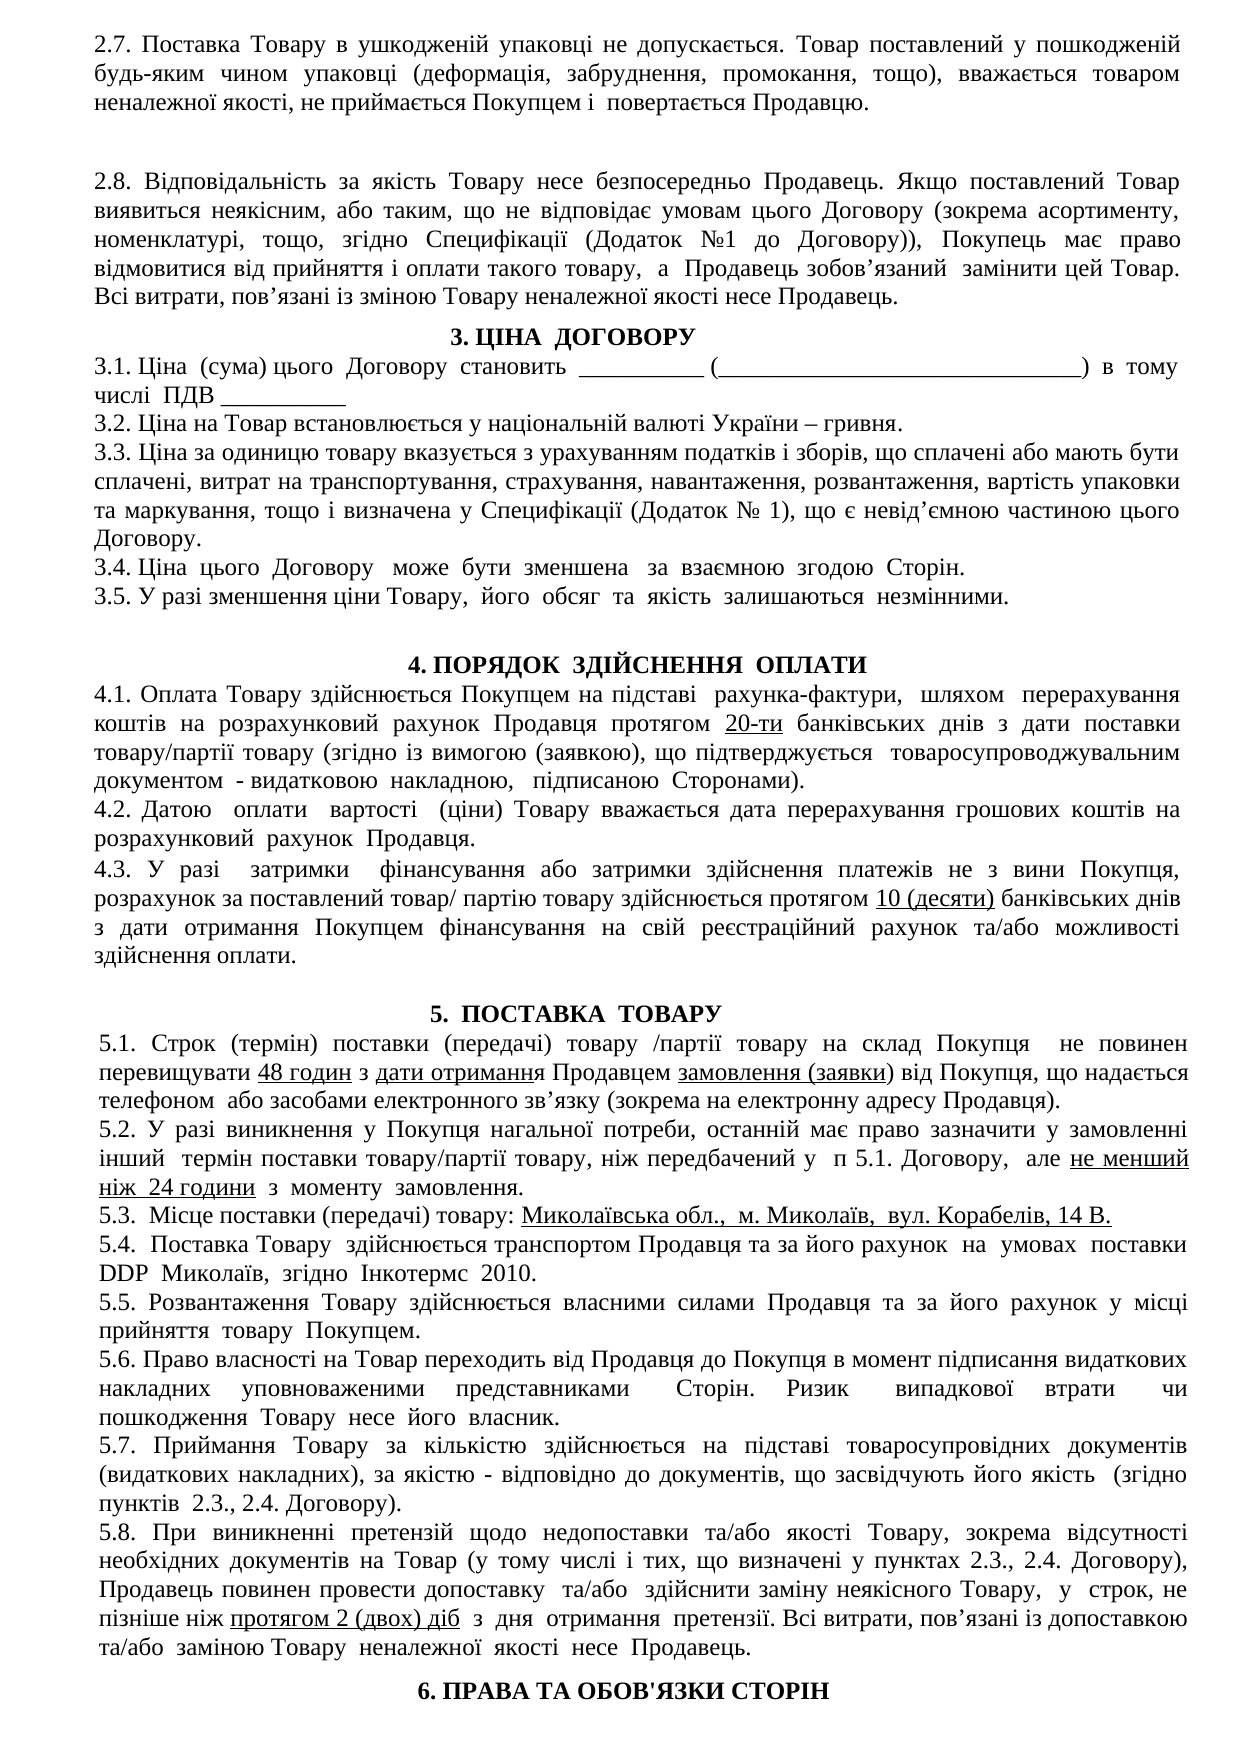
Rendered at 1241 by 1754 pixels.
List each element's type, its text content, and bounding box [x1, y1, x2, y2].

text 4. ПОРЯДОК ЗДІЙСНЕННЯ ОПЛАТИ [94, 650, 1181, 679]
text 4.3. У разі затримки фінансування або затримки здійснення платежів не з вини Покупця, розрахунок за поставлений товар/ партію товару здійснюється протягом 10 (десяти) банківських днів з дати отримання Покупцем фінансування на свій реєстраційний рахунок та/або можливості здійснення оплати. [94, 854, 1181, 969]
text 4.1. Оплата Товару здійснюється Покупцем на підставі рахунка-фактури, шляхом перерахування коштів на розрахунковий рахунок Продавця протягом 20-ти банківських днів з дати поставки товару/партії товару (згідно із вимогою (заявкою), що підтверджується товаросупроводжувальним документом - видатковою накладною, підписаною Сторонами). [94, 679, 1181, 794]
text 3.3. Ціна за одиницю товару вказується з урахуванням податків і зборів, що сплачені або мають бути сплачені, витрат на транспортування, страхування, навантаження, розвантаження, вартість упаковки та маркування, тощо і визначена у Специфікації (Додаток № 1), що є невід’ємною частиною цього Договору. [94, 437, 1181, 552]
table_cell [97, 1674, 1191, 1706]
text 3.4. Ціна цього Договору може бути зменшена за взаємною згодою Сторін. [94, 552, 1181, 581]
table_header 5. ПОСТАВКА ТОВАРУ 5.1. Строк (термін) поставки (передачі) товару /партії товару на склад Покупця не повинен перевищувати 48 годин з дати отримання Продавцем замовлення (заявки) від Покупця, що надається телефоном або засобами електронного зв’язку (зокрема на електронну адресу Продавця). 5.2. У разі виникнення у Покупця нагальної потреби, останній має право зазначити у замовленні інший термін поставки товару/партії товару, ніж передбачений у п 5.1. Договору, але не менший ніж 24 години з моменту замовлення. 5.3. Місце поставки (передачі) товару: Миколаївська обл., м. Миколаїв, вул. Корабелів, 14 В. 5.4. Поставка Товару здійснюється транспортом Продавця та за його рахунок на умовах поставки DDP Миколаїв, згідно Інкотермс 2010. 5.5. Розвантаження Товару здійснюється власними силами Продавця та за його рахунок у місці прийняття товару Покупцем. 5.6. Право власності на Товар переходить від Продавця до Покупця в момент підписання видаткових накладних уповноваженими представниками Сторін. Ризик випадкової втрати чи пошкодження Товару несе його власник. 5.7. Приймання Товару за кількістю здійснюється на підставі товаросупровідних документів (видаткових накладних), за якістю - відповідно до документів, що засвідчують його якість (згідно пунктів 2.3., 2.4. Договору). 5.8. При виникненні претензій щодо недопоставки та/або якості Товару, зокрема відсутності необхідних документів на Товар (у тому числі і тих, що визначені у пунктах 2.3., 2.4. Договору), Продавець повинен провести допоставку та/або здійснити заміну неякісного Товару, у строк, не пізніше ніж протягом 2 (двох) діб з дня отримання претензії. Всі витрати, пов’язані із допоставкою та/або заміною Товару неналежної якості несе Продавець. [97, 998, 1191, 1674]
text 3.1. Ціна (сума) цього Договору становить __________ (_____________________________) в тому числі ПДВ __________ [94, 351, 1181, 408]
text 2.7. Поставка Товару в ушкодженій упаковці не допускається. Товар поставлений у пошкодженій будь-яким чином упаковці (деформація, забруднення, промокання, тощо), вважається товаром неналежної якості, не приймається Покупцем і повертається Продавцю. [94, 29, 1181, 116]
text 3.5. У разі зменшення ціни Товару, його обсяг та якість залишаються незмінними. [94, 581, 1181, 610]
text 2.8. Відповідальність за якість Товару несе безпосередньо Продавець. Якщо поставлений Товар виявиться неякісним, або таким, що не відповідає умовам цього Договору (зокрема асортименту, номенклатурі, тощо, згідно Специфікації (Додаток №1 до Договору)), Покупець має право відмовитися від прийняття і оплати такого товару, а Продавець зобов’язаний замінити цей Товар. Всі витрати, пов’язані із зміною Товару неналежної якості несе Продавець. [94, 166, 1181, 310]
text 3.2. Ціна на Товар встановлюється у національній валюті України – гривня. [94, 408, 1181, 437]
text 4.2. Датою оплати вартості (ціни) Товару вважається дата перерахування грошових коштів на розрахунковий рахунок Продавця. [94, 794, 1181, 852]
text 3. ЦІНА ДОГОВОРУ [94, 322, 1181, 351]
